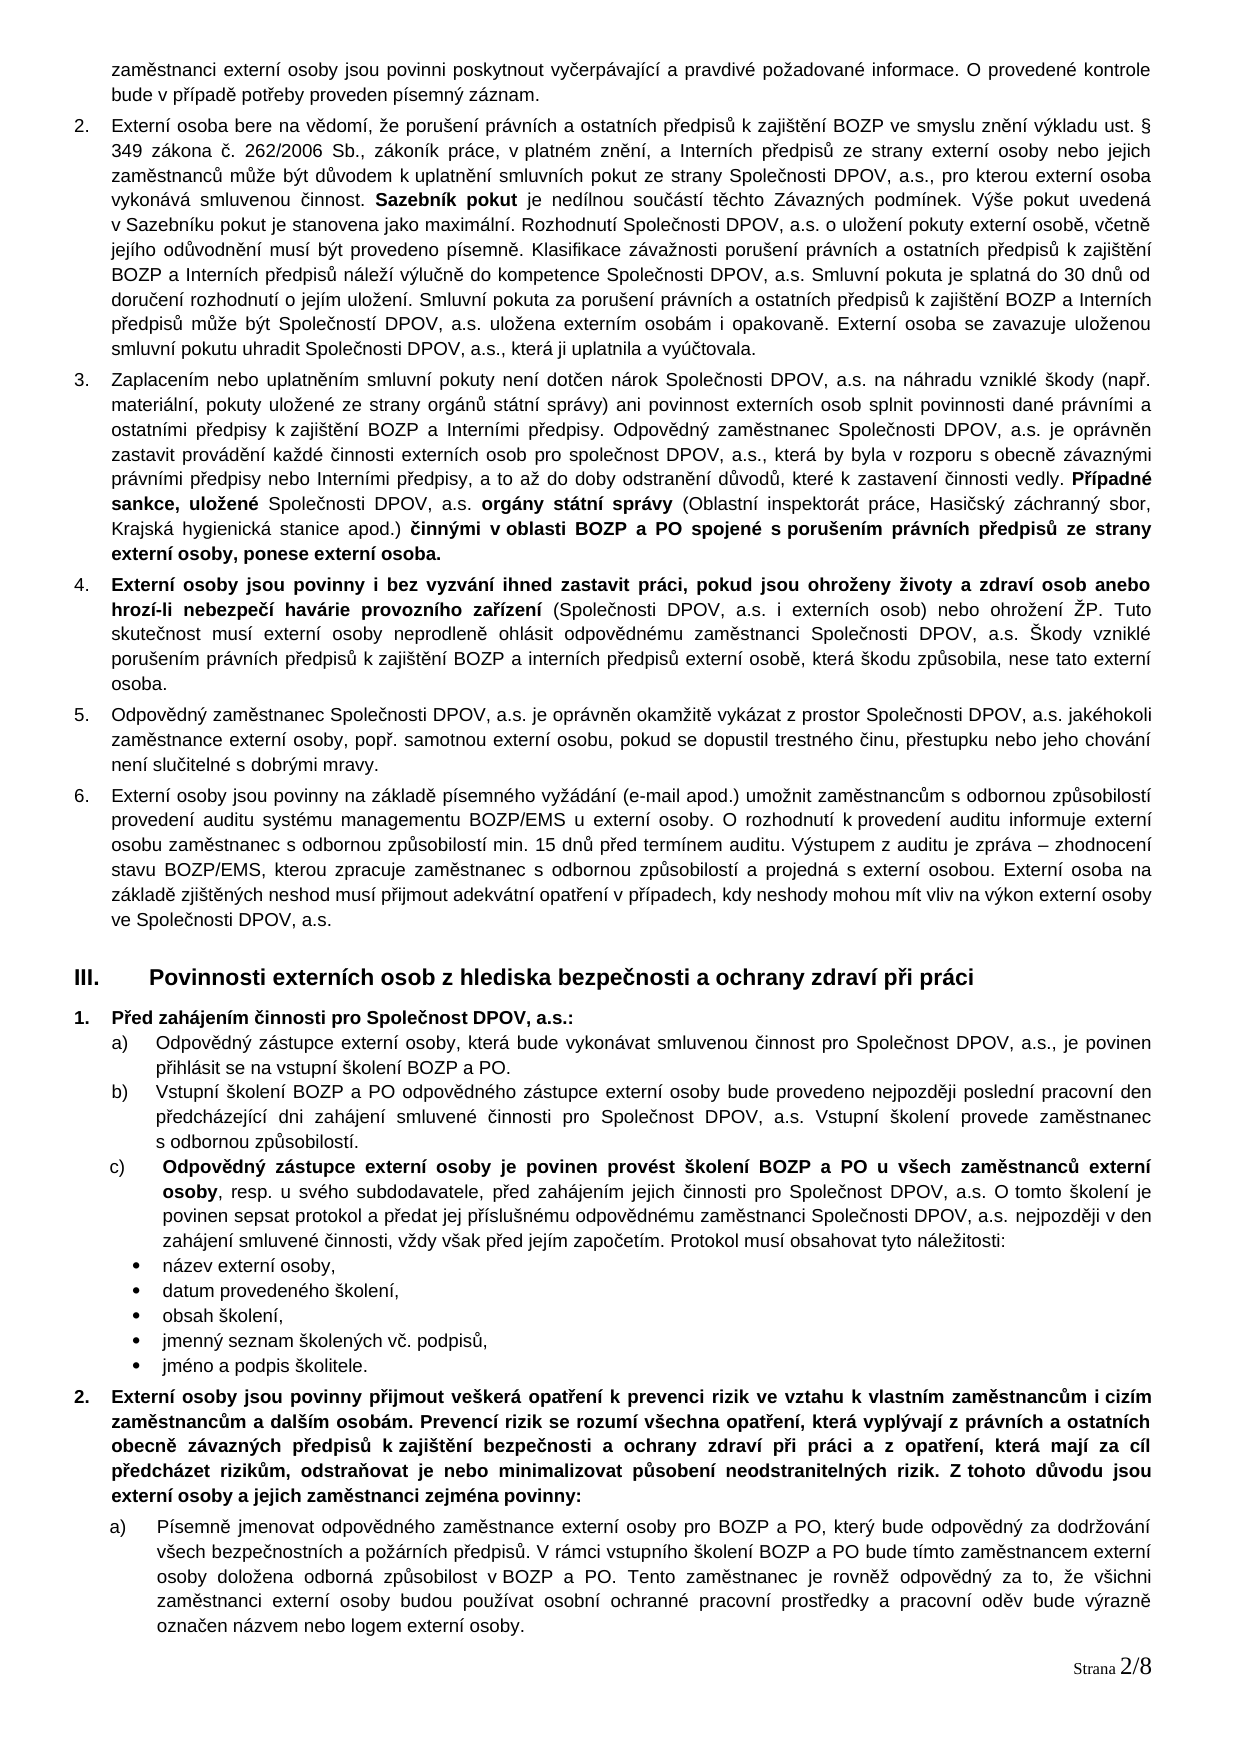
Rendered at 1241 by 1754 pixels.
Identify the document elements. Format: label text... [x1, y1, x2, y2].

list Externí osoby jsou povinny na základě písemného vyžádání (e-mail apod.) umožnit zaměstnancům s odbornou způsobilostí provedení auditu systému managementu BOZP/EMS u externí osoby. O rozhodnutí k provedení auditu informuje externí osobu zaměstnanec s odbornou způsobilostí min. 15 dnů před termínem auditu. Výstupem z auditu je zpráva – zhodnocení stavu BOZP/EMS, kterou zpracuje zaměstnanec s odbornou způsobilostí a projedná s externí osobou. Externí osoba na základě zjištěných neshod musí přijmout adekvátní opatření v případech, kdy neshody mohou mít vliv na výkon externí osoby ve Společnosti DPOV, a.s. [74, 784, 1152, 930]
text a) Odpovědný zástupce externí osoby, která bude vykonávat smluvenou činnost pro Společnost DPOV, a.s., je povinen přihlásit se na vstupní školení BOZP a PO. [111, 1032, 1152, 1078]
list název externí osoby, [133, 1255, 1152, 1277]
list Zaplacením nebo uplatněním smluvní pokuty není dotčen nárok Společnosti DPOV, a.s. na náhradu vzniklé škody (např. materiální, pokuty uložené ze strany orgánů státní správy) ani povinnost externích osob splnit povinnosti dané právními a ostatními předpisy k zajištění BOZP a Interními předpisy. Odpovědný zaměstnanec Společnosti DPOV, a.s. je oprávněn zastavit provádění každé činnosti externích osob pro společnost DPOV, a.s., která by byla v rozporu s obecně závaznými právními předpisy nebo Interními předpisy, a to až do doby odstranění důvodů, které k zastavení činnosti vedly. Případné sankce, uložené Společnosti DPOV, a.s. orgány státní správy (Oblastní inspektorát práce, Hasičský záchranný sbor, Krajská hygienická stanice apod.) činnými v oblasti BOZP a PO spojené s porušením právních předpisů ze strany externí osoby, ponese externí osoba. [74, 369, 1152, 564]
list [74, 59, 1152, 105]
text b) Vstupní školení BOZP a PO odpovědného zástupce externí osoby bude provedeno nejpozději poslední pracovní den předcházející dni zahájení smluvené činnosti pro Společnost DPOV, a.s. Vstupní školení provede zaměstnanec s odbornou způsobilostí. [111, 1081, 1152, 1152]
list datum provedeného školení, [133, 1280, 1152, 1301]
list jméno a podpis školitele. [133, 1354, 1152, 1376]
text c) Odpovědný zástupce externí osoby je povinen provést školení BOZP a PO u všech zaměstnanců externí osoby, resp. u svého subdodavatele, před zahájením jejich činnosti pro Společnost DPOV, a.s. O tomto školení je povinen sepsat protokol a předat jej příslušnému odpovědnému zaměstnanci Společnosti DPOV, a.s. nejpozději v den zahájení smluvené činnosti, vždy však před jejím započetím. Protokol musí obsahovat tyto náležitosti: [109, 1156, 1152, 1252]
list obsah školení, [133, 1305, 1152, 1326]
list Odpovědný zaměstnanec Společnosti DPOV, a.s. je oprávněn okamžitě vykázat z prostor Společnosti DPOV, a.s. jakéhokoli zaměstnance externí osoby, popř. samotnou externí osobu, pokud se dopustil trestného činu, přestupku nebo jeho chování není slučitelné s dobrými mravy. [74, 704, 1152, 775]
text 2. Externí osoby jsou povinny přijmout veškerá opatření k prevenci rizik ve vztahu k vlastním zaměstnancům i cizím zaměstnancům a dalším osobám. Prevencí rizik se rozumí všechna opatření, která vyplývají z právních a ostatních obecně závazných předpisů k zajištění bezpečnosti a ochrany zdraví při práci a z opatření, která mají za cíl předcházet rizikům, odstraňovat je nebo minimalizovat působení neodstranitelných rizik. Z tohoto důvodu jsou externí osoby a jejich zaměstnanci zejména povinny: [74, 1386, 1152, 1506]
list Povinnosti externích osob z hlediska bezpečnosti a ochrany zdraví při práci [74, 964, 1152, 991]
list Externí osoby jsou povinny i bez vyzvání ihned zastavit práci, pokud jsou ohroženy životy a zdraví osob anebo hrozí-li nebezpečí havárie provozního zařízení (Společnosti DPOV, a.s. i externích osob) nebo ohrožení ŽP. Tuto skutečnost musí externí osoby neprodleně ohlásit odpovědnému zaměstnanci Společnosti DPOV, a.s. Škody vzniklé porušením právních předpisů k zajištění BOZP a interních předpisů externí osobě, která škodu způsobila, nese tato externí osoba. [74, 574, 1152, 694]
list Písemně jmenovat odpovědného zaměstnance externí osoby pro BOZP a PO, který bude odpovědný za dodržování všech bezpečnostních a požárních předpisů. V rámci vstupního školení BOZP a PO bude tímto zaměstnancem externí osoby doložena odborná způsobilost v BOZP a PO. Tento zaměstnanec je rovněž odpovědný za to, že všichni zaměstnanci externí osoby budou používat osobní ochranné pracovní prostředky a pracovní oděv bude výrazně označen názvem nebo logem externí osoby. [109, 1516, 1152, 1637]
list Externí osoba bere na vědomí, že porušení právních a ostatních předpisů k zajištění BOZP ve smyslu znění výkladu ust. § 349 zákona č. 262/2006 Sb., zákoník práce, v platném znění, a Interních předpisů ze strany externí osoby nebo jejich zaměstnanců může být důvodem k uplatnění smluvních pokut ze strany Společnosti DPOV, a.s., pro kterou externí osoba vykonává smluvenou činnost. Sazebník pokut je nedílnou součástí těchto Závazných podmínek. Výše pokut uvedená v Sazebníku pokut je stanovena jako maximální. Rozhodnutí Společnosti DPOV, a.s. o uložení pokuty externí osobě, včetně jejího odůvodnění musí být provedeno písemně. Klasifikace závažnosti porušení právních a ostatních předpisů k zajištění BOZP a Interních předpisů náleží výlučně do kompetence Společnosti DPOV, a.s. Smluvní pokuta je splatná do 30 dnů od doručení rozhodnutí o jejím uložení. Smluvní pokuta za porušení právních a ostatních předpisů k zajištění BOZP a Interních předpisů může být Společností DPOV, a.s. uložena externím osobám i opakovaně. Externí osoba se zavazuje uloženou smluvní pokutu uhradit Společnosti DPOV, a.s., která ji uplatnila a vyúčtovala. [74, 115, 1152, 359]
text 1. Před zahájením činnosti pro Společnost DPOV, a.s.: [74, 1007, 1152, 1028]
list jmenný seznam školených vč. podpisů, [133, 1329, 1152, 1351]
